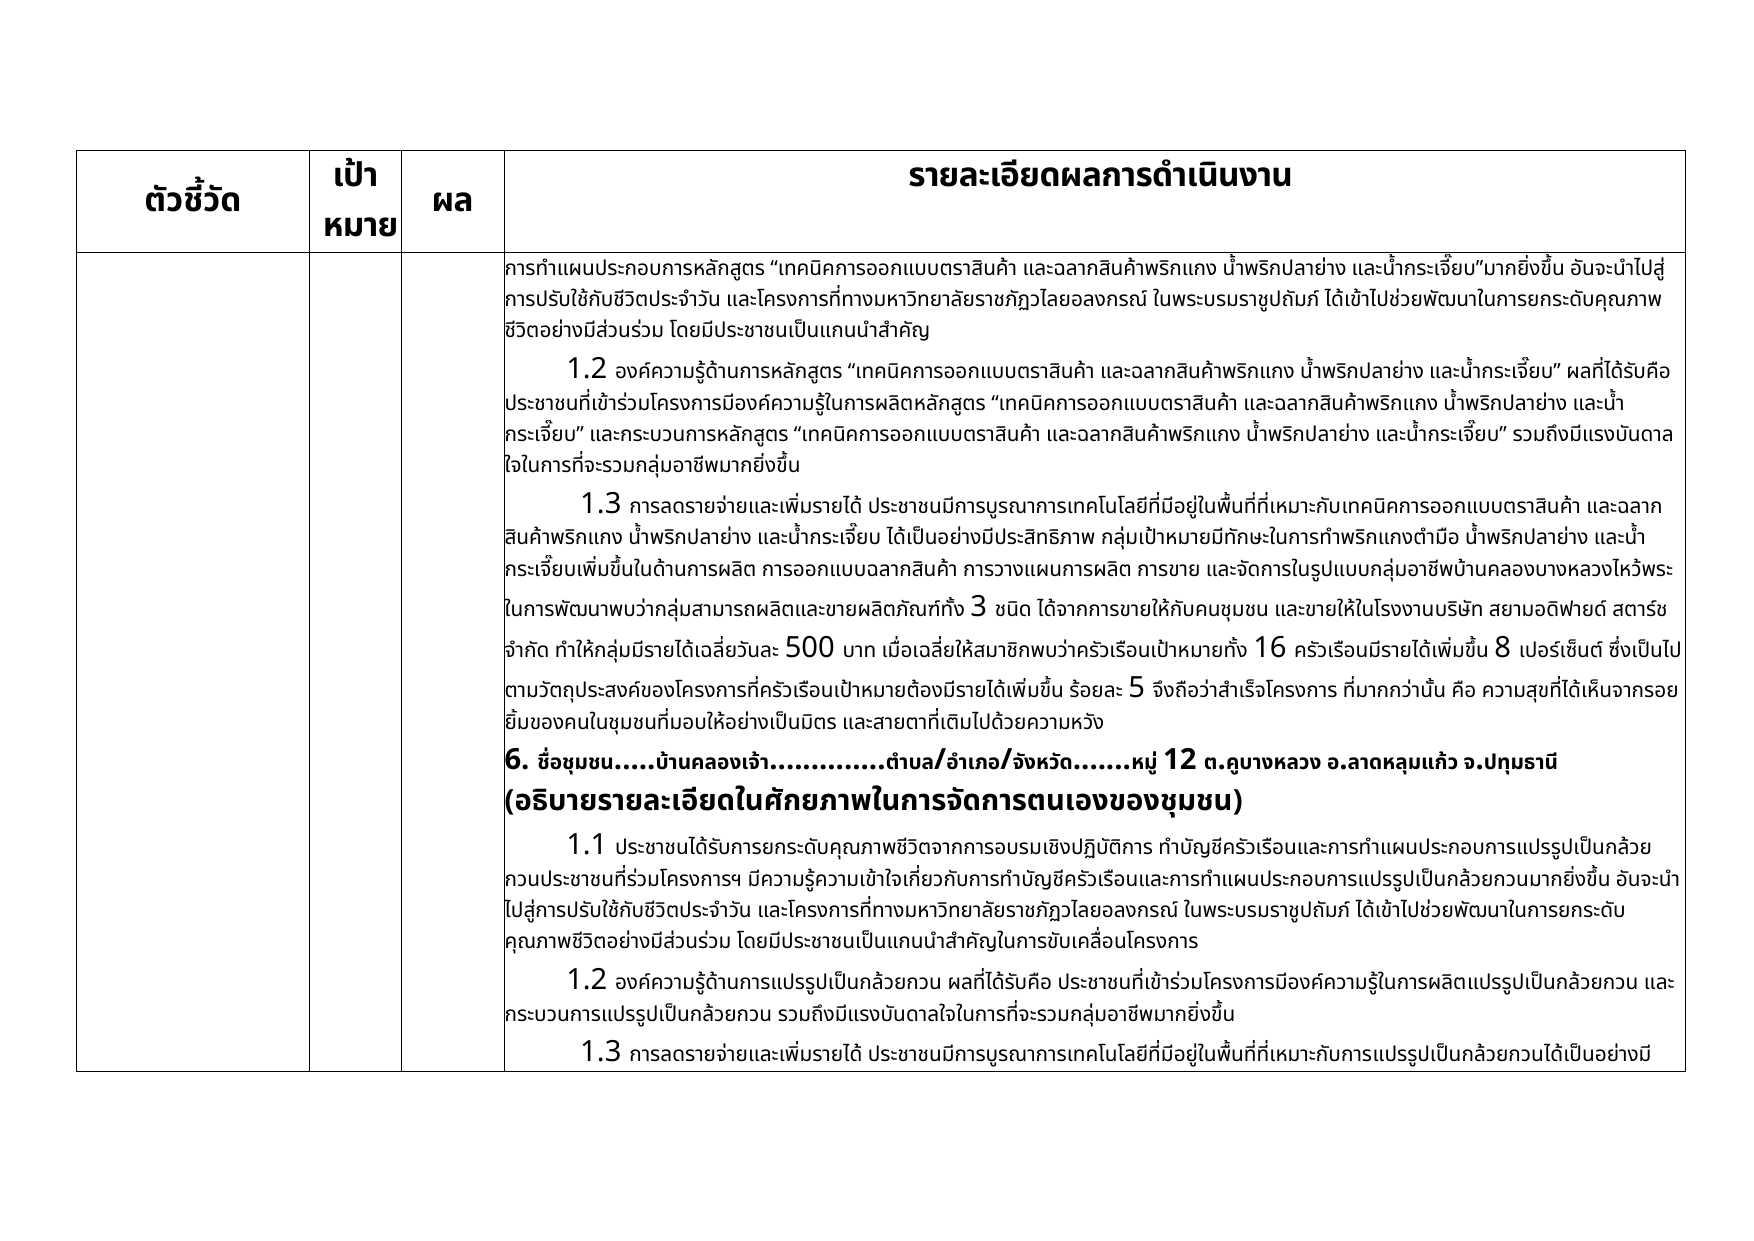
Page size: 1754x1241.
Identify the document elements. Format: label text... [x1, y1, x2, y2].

table_header ตัวชี้วัด [77, 151, 309, 252]
table_header ผล [402, 151, 504, 252]
table_cell [310, 253, 401, 1071]
table_header รายละเอียดผลการดำเนินงาน [505, 151, 1685, 252]
table_header เป้าหมาย [310, 151, 401, 252]
